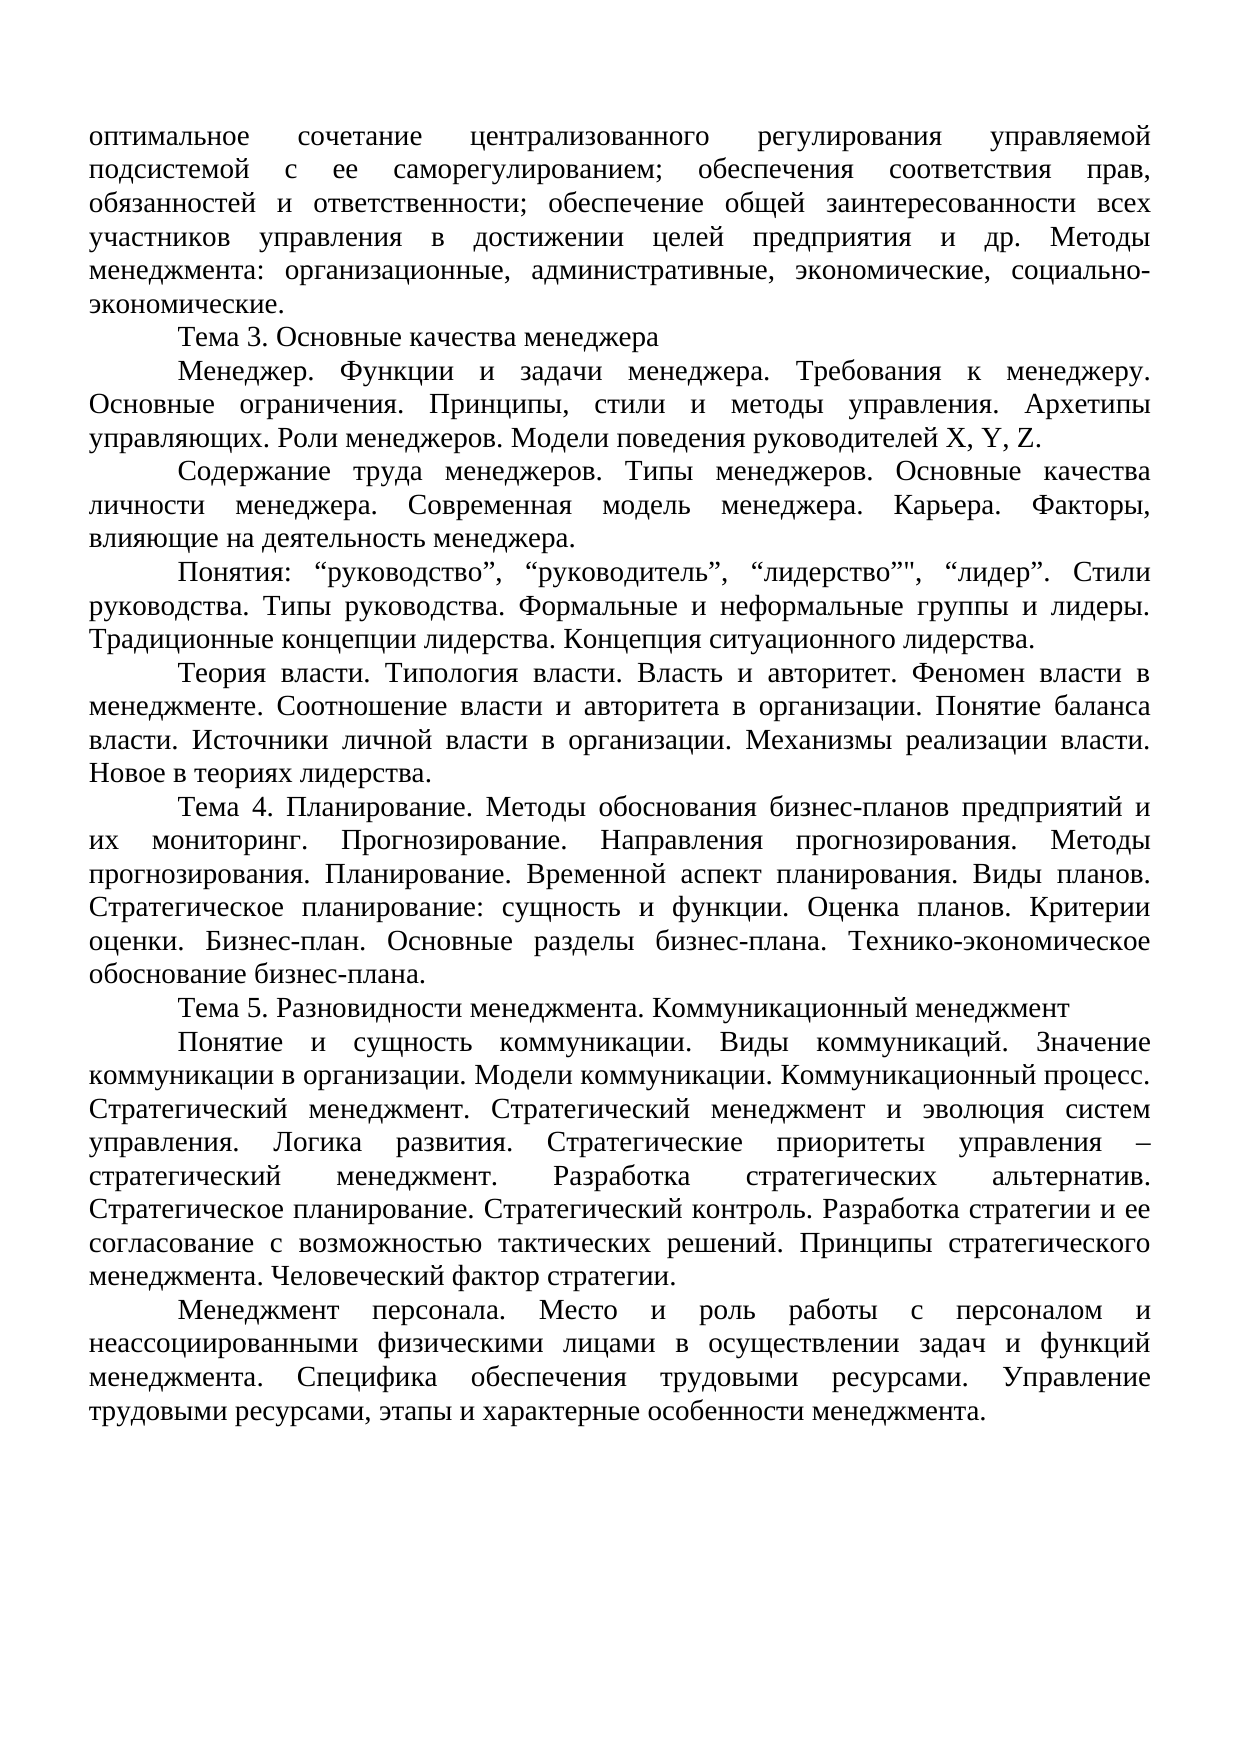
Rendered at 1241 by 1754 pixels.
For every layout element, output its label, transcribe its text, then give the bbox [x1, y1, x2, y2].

text Тема 4. Планирование. Методы обоснования бизнес-планов предприятий и их мониторинг. Прогнозирование. Направления прогнозирования. Методы прогнозирования. Планирование. Временной аспект планирования. Виды планов. Стратегическое планирование: сущность и функции. Оценка планов. Критерии оценки. Бизнес-план. Основные разделы бизнес-плана. Технико-экономическое обоснование бизнес-плана. [89, 789, 1152, 990]
text Содержание труда менеджеров. Типы менеджеров. Основные качества личности менеджера. Современная модель менеджера. Карьера. Факторы, влияющие на деятельность менеджера. [89, 453, 1152, 554]
text Понятие и сущность коммуникации. Виды коммуникаций. Значение коммуникации в организации. Модели коммуникации. Коммуникационный процесс. Стратегический менеджмент. Стратегический менеджмент и эволюция систем управления. Логика развития. Стратегические приоритеты управления – стратегический менеджмент. Разработка стратегических альтернатив. Стратегическое планирование. Стратегический контроль. Разработка стратегии и ее согласование с возможностью тактических решений. Принципы стратегического менеджмента. Человеческий фактор стратегии. [89, 1024, 1152, 1292]
text Менеджер. Функции и задачи менеджера. Требования к менеджеру. Основные ограничения. Принципы, стили и методы управления. Архетипы управляющих. Роли менеджеров. Модели поведения руководителей X, Y, Z. [89, 353, 1152, 453]
text Менеджмент персонала. Место и роль работы с персоналом и неассоциированными физическими лицами в осуществлении задач и функций менеджмента. Специфика обеспечения трудовыми ресурсами. Управление трудовыми ресурсами, этапы и характерные особенности менеджмента. [89, 1292, 1152, 1426]
text Тема 3. Основные качества менеджера [89, 319, 1152, 353]
text Тема 5. Разновидности менеджмента. Коммуникационный менеджмент [89, 990, 1152, 1024]
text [89, 118, 1152, 319]
text Теория власти. Типология власти. Власть и авторитет. Феномен власти в менеджменте. Соотношение власти и авторитета в организации. Понятие баланса власти. Источники личной власти в организации. Механизмы реализации власти. Новое в теориях лидерства. [89, 655, 1152, 789]
text Понятия: “руководство”, “руководитель”, “лидерство”", “лидер”. Стили руководства. Типы руководства. Формальные и неформальные группы и лидеры. Традиционные концепции лидерства. Концепция ситуационного лидерства. [89, 554, 1152, 655]
